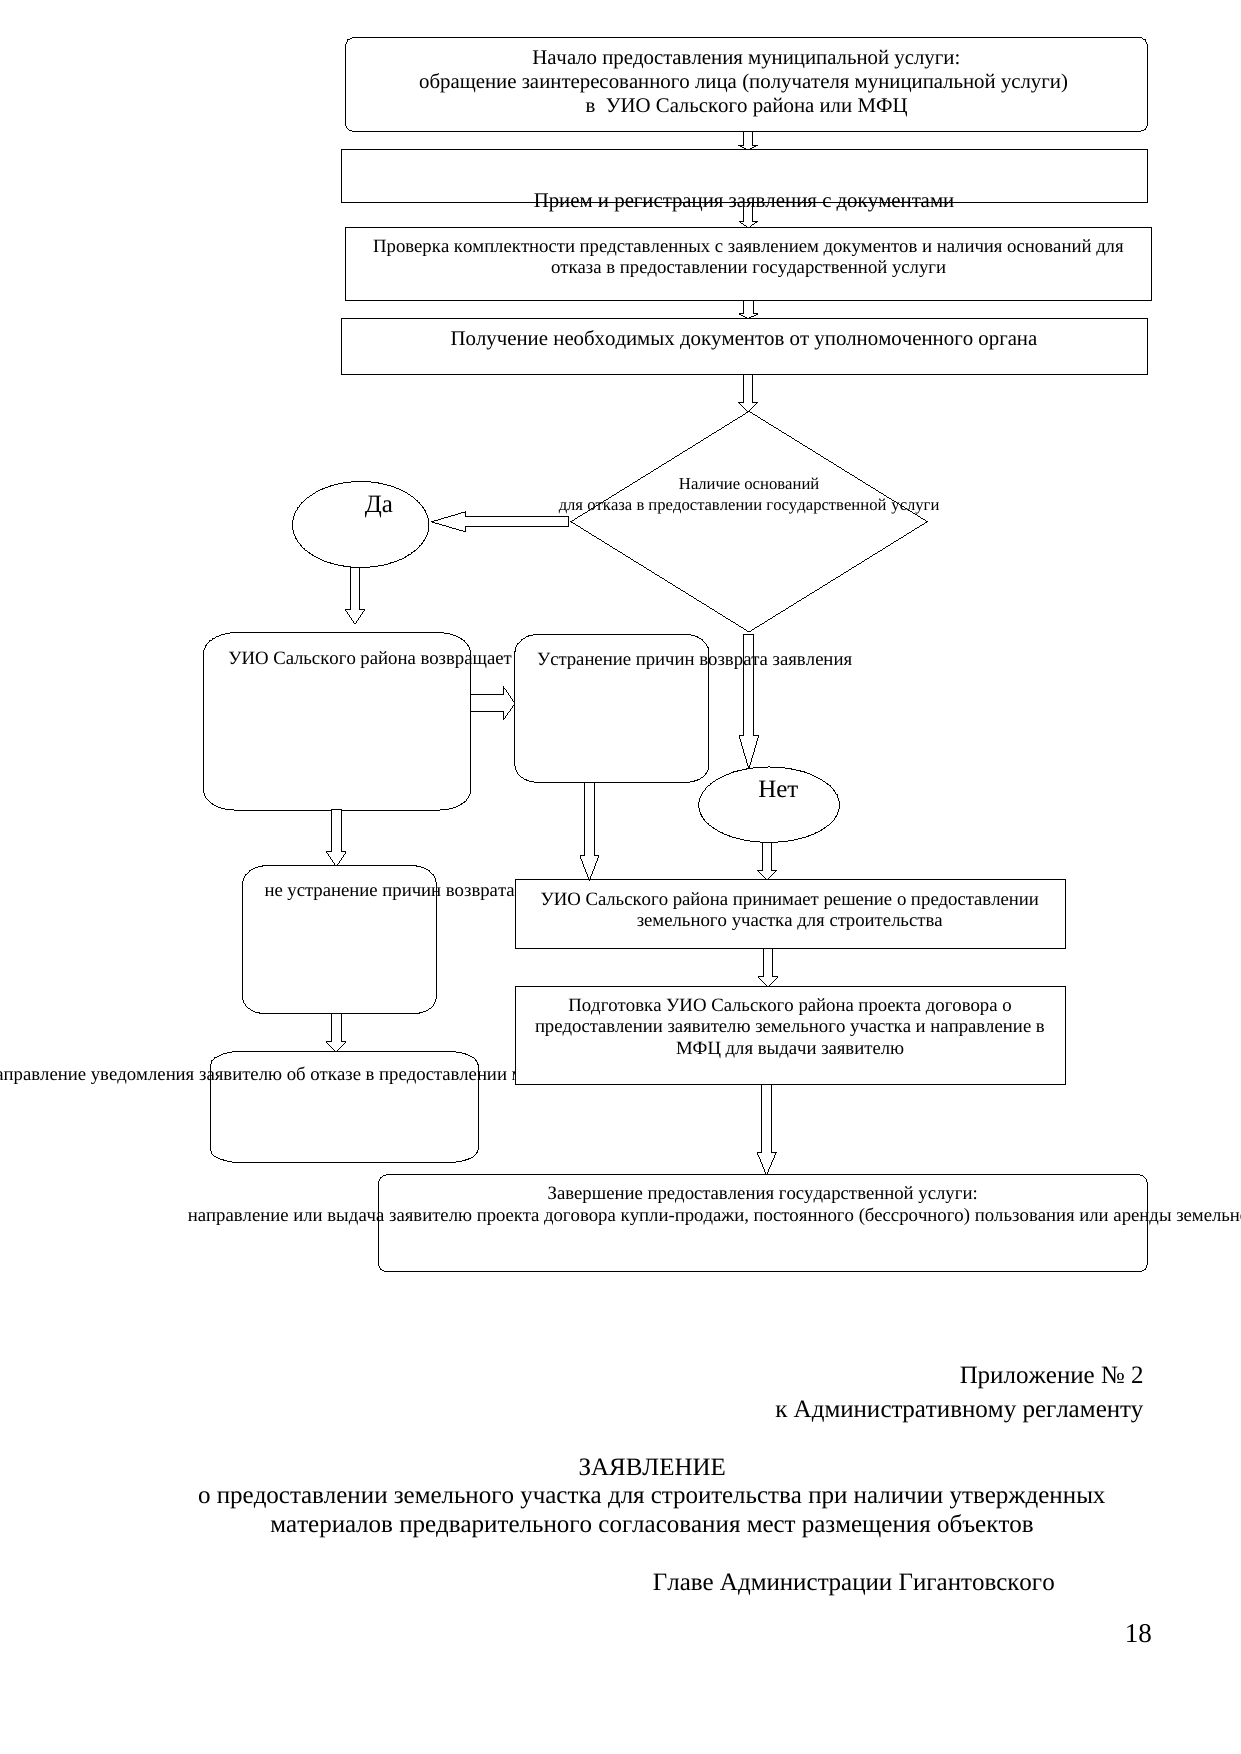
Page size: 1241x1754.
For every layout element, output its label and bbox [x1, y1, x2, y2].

table_header [125, 30, 149, 1596]
table_header [149, 30, 1155, 1596]
